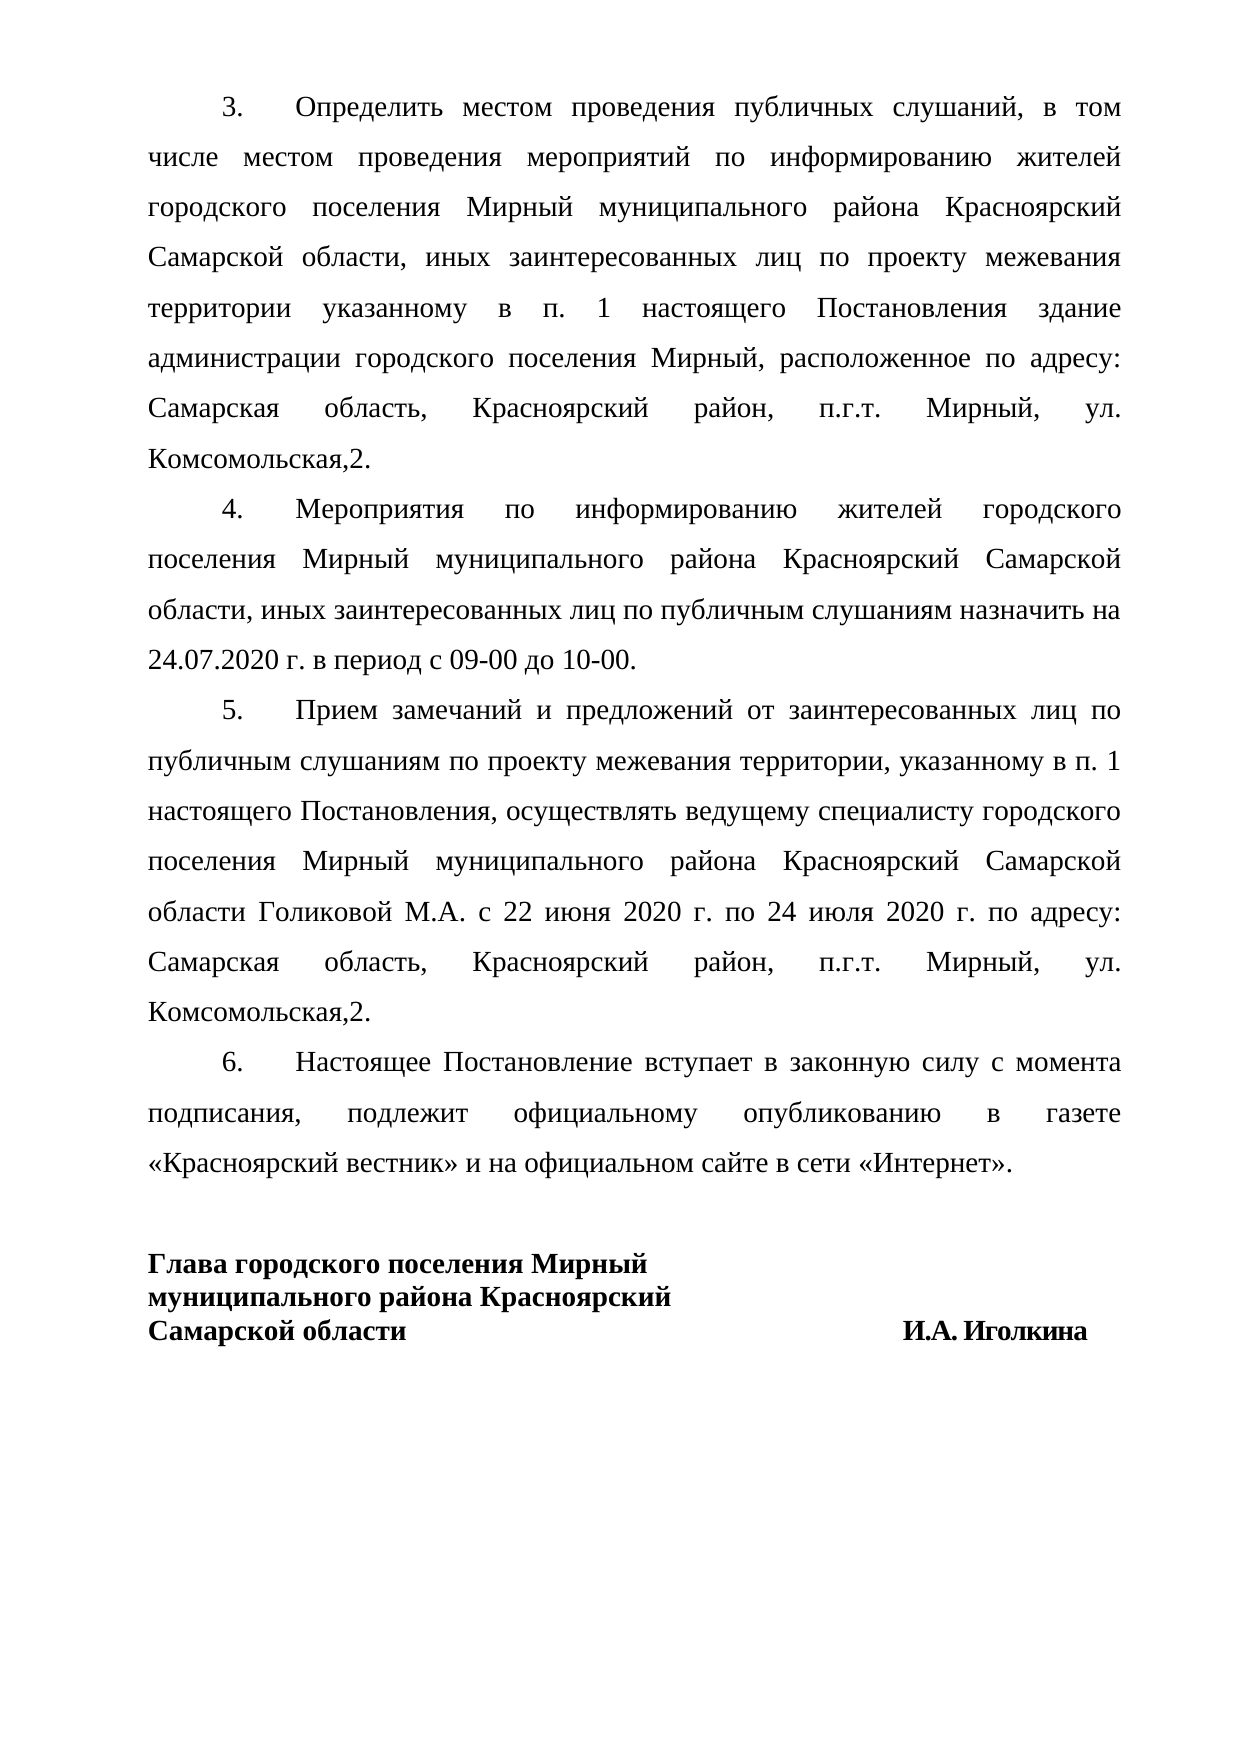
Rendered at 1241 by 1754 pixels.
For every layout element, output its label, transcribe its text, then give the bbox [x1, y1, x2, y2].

text муниципального района Красноярский [148, 1279, 1122, 1313]
list Настоящее Постановление вступает в законную силу с момента подписания, подлежит официальному опубликованию в газете «Красноярский вестник» и на официальном сайте в сети «Интернет». [148, 1044, 1122, 1179]
text Самарской области И.А. Иголкина [148, 1313, 1122, 1346]
text Глава городского поселения Мирный [148, 1246, 1122, 1279]
list Мероприятия по информированию жителей городского поселения Мирный муниципального района Красноярский Самарской области, иных заинтересованных лиц по публичным слушаниям назначить на 24.07.2020 г. в период с 09-00 до 10-00. [148, 491, 1122, 676]
list Прием замечаний и предложений от заинтересованных лиц по публичным слушаниям по проекту межевания территории, указанному в п. 1 настоящего Постановления, осуществлять ведущему специалисту городского поселения Мирный муниципального района Красноярский Самарской области Голиковой М.А. с 22 июня 2020 г. по 24 июля 2020 г. по адресу: Самарская область, Красноярский район, п.г.т. Мирный, ул. Комсомольская,2. [148, 692, 1122, 1028]
list Определить местом проведения публичных слушаний, в том числе местом проведения мероприятий по информированию жителей городского поселения Мирный муниципального района Красноярский Самарской области, иных заинтересованных лиц по проекту межевания территории указанному в п. 1 настоящего Постановления здание администрации городского поселения Мирный, расположенное по адресу: Самарская область, Красноярский район, п.г.т. Мирный, ул. Комсомольская,2. [148, 89, 1122, 474]
